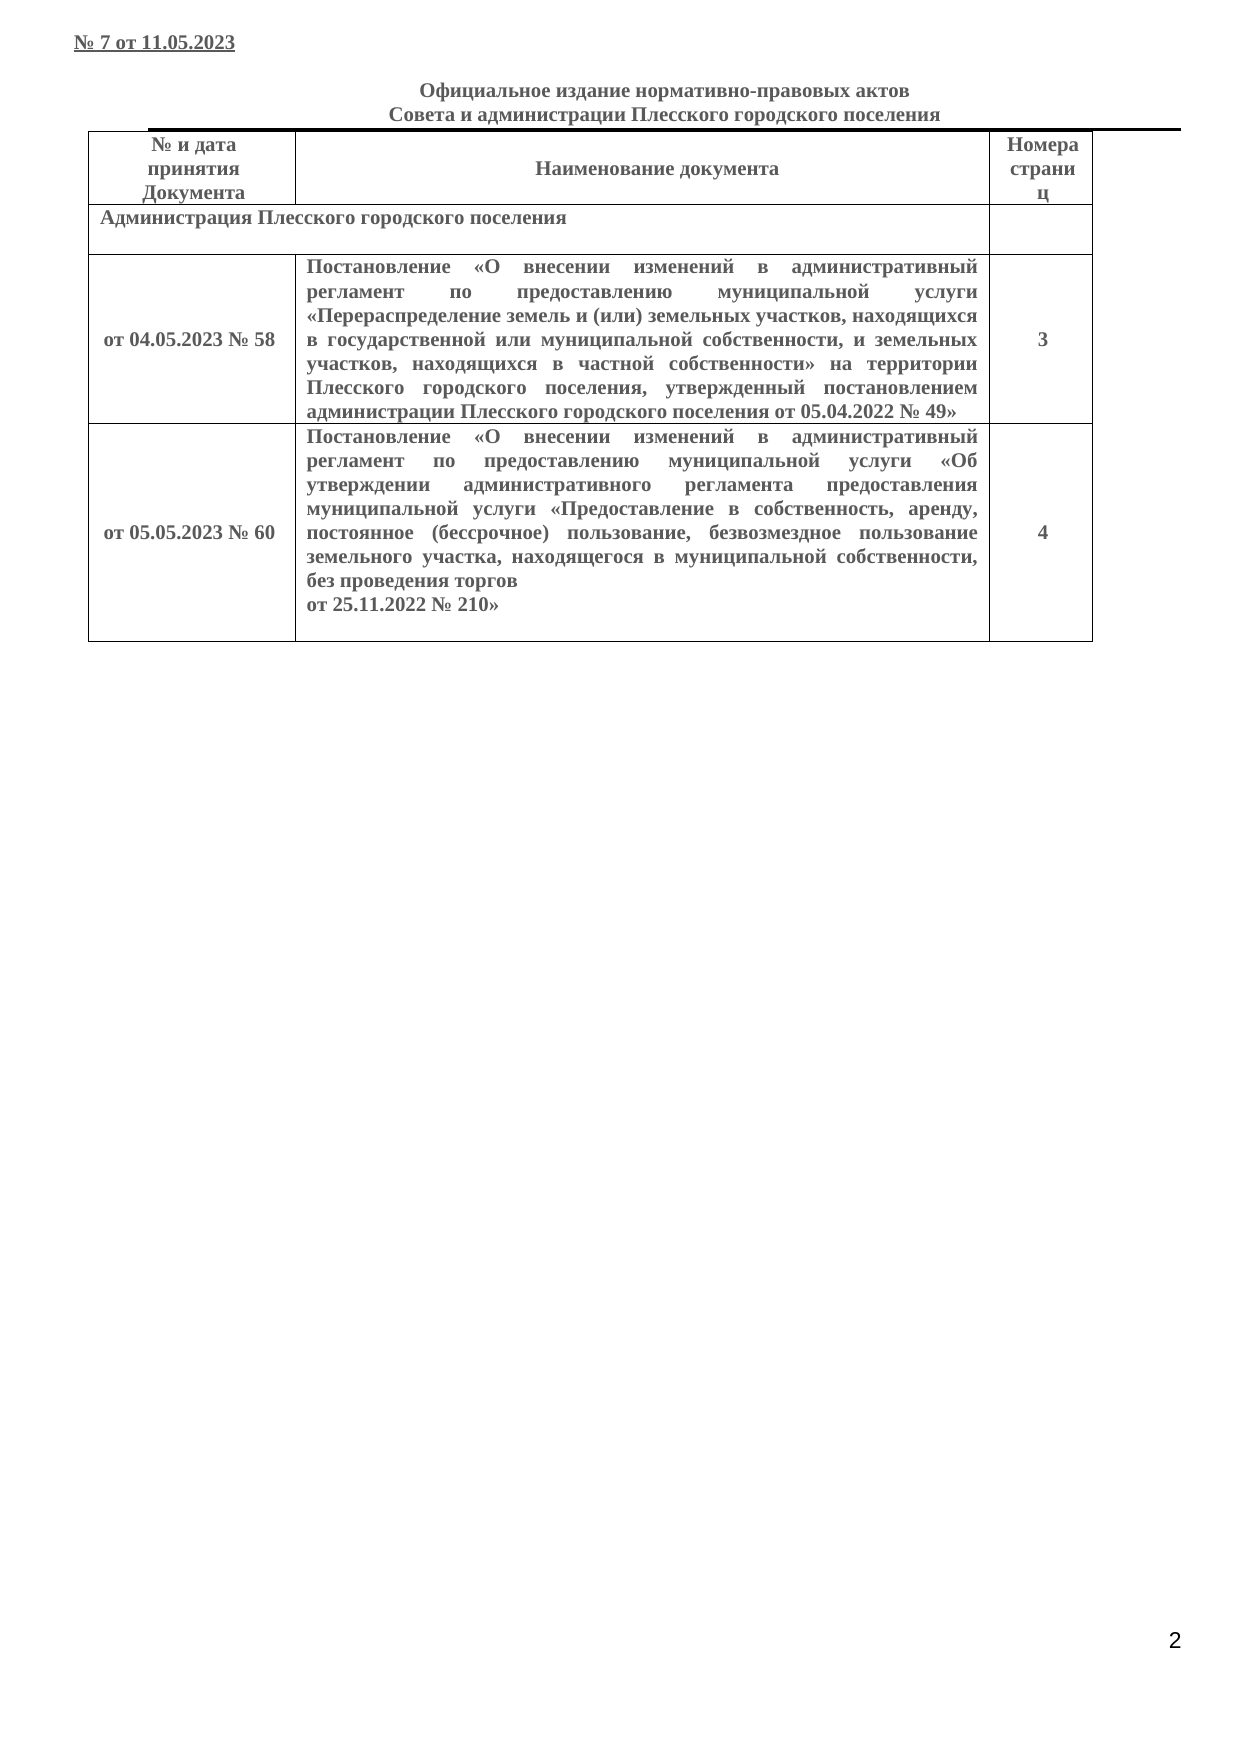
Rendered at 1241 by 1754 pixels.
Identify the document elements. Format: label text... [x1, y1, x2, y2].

table_cell 3 [990, 255, 1092, 423]
table_header № и дата принятия Документа [89, 132, 295, 204]
text Совета и администрации Плесского городского поселения [148, 102, 1181, 128]
table_header Номера страниц [990, 132, 1092, 204]
text № 7 от 11.05.2023 [74, 29, 1181, 54]
table_cell от 04.05.2023 № 58 [89, 255, 295, 423]
table_cell 4 [990, 424, 1092, 641]
table_cell от 05.05.2023 № 60 [89, 424, 295, 641]
table_cell Постановление «О внесении изменений в административный регламент по предоставлению муниципальной услуги «Перераспределение земель и (или) земельных участков, находящихся в государственной или муниципальной собственности, и земельных участков, находящихся в частной собственности» на территории Плесского городского поселения, утвержденный постановлением администрации Плесского городского поселения от 05.04.2022 № 49» [296, 255, 989, 423]
table_cell Администрация Плесского городского поселения [89, 205, 989, 253]
text Официальное издание нормативно-правовых актов [148, 78, 1181, 102]
table_cell Постановление «О внесении изменений в административный регламент по предоставлению муниципальной услуги «Об утверждении административного регламента предоставления муниципальной услуги «Предоставление в собственность, аренду, постоянное (бессрочное) пользование, безвозмездное пользование земельного участка, находящегося в муниципальной собственности, без проведения торгов от 25.11.2022 № 210» [296, 424, 989, 641]
table_header Наименование документа [296, 132, 989, 204]
table_cell [990, 205, 1092, 253]
